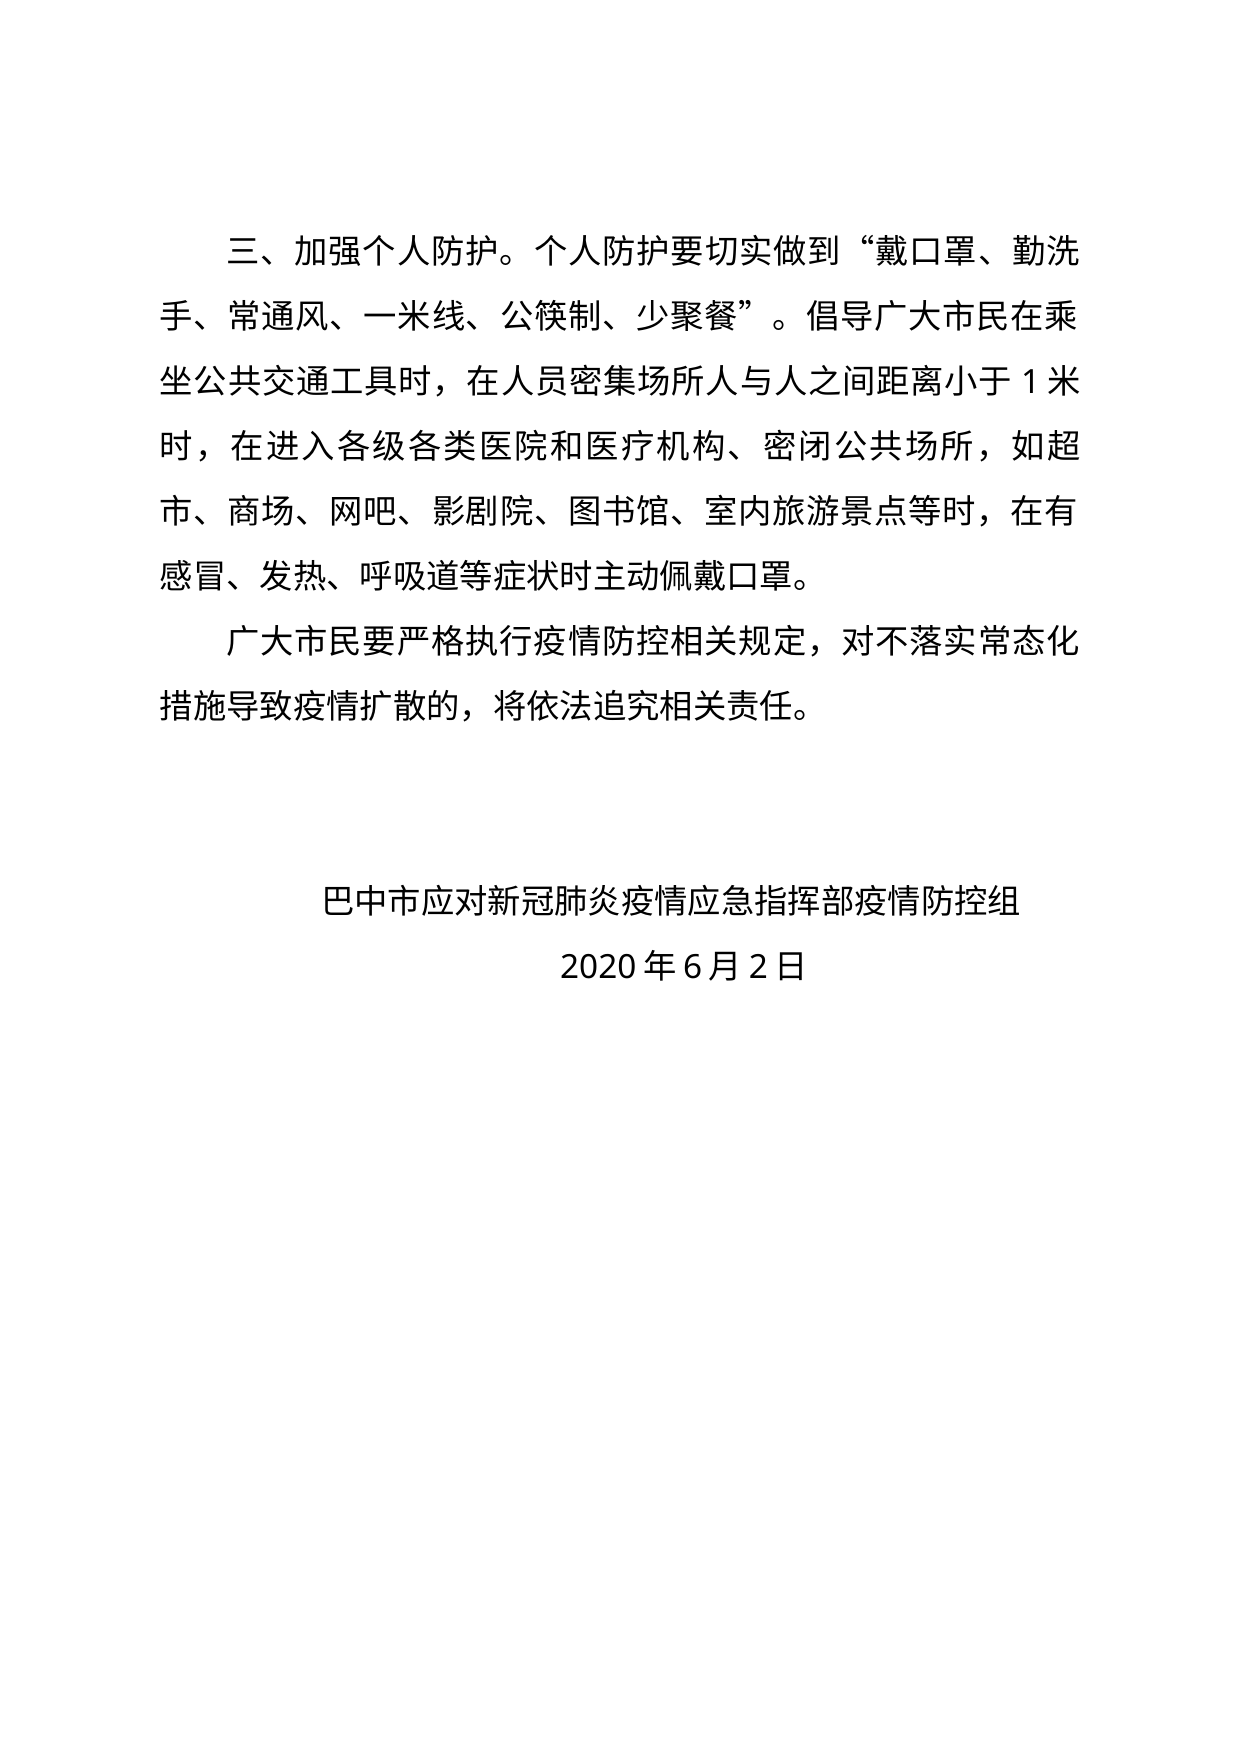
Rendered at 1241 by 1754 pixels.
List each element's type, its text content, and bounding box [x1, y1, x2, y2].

text 三、加强个人防护。个人防护要切实做到“戴口罩、勤洗手、常通风、一米线、公筷制、少聚餐”。倡导广大市民在乘坐公共交通工具时，在人员密集场所人与人之间距离小于1米时，在进入各级各类医院和医疗机构、密闭公共场所，如超市、商场、网吧、影剧院、图书馆、室内旅游景点等时，在有感冒、发热、呼吸道等症状时主动佩戴口罩。 [159, 217, 1081, 607]
text 2020年6月2日 [159, 932, 1081, 997]
text 巴中市应对新冠肺炎疫情应急指挥部疫情防控组 [159, 867, 1081, 932]
text 广大市民要严格执行疫情防控相关规定，对不落实常态化措施导致疫情扩散的，将依法追究相关责任。 [159, 607, 1081, 737]
